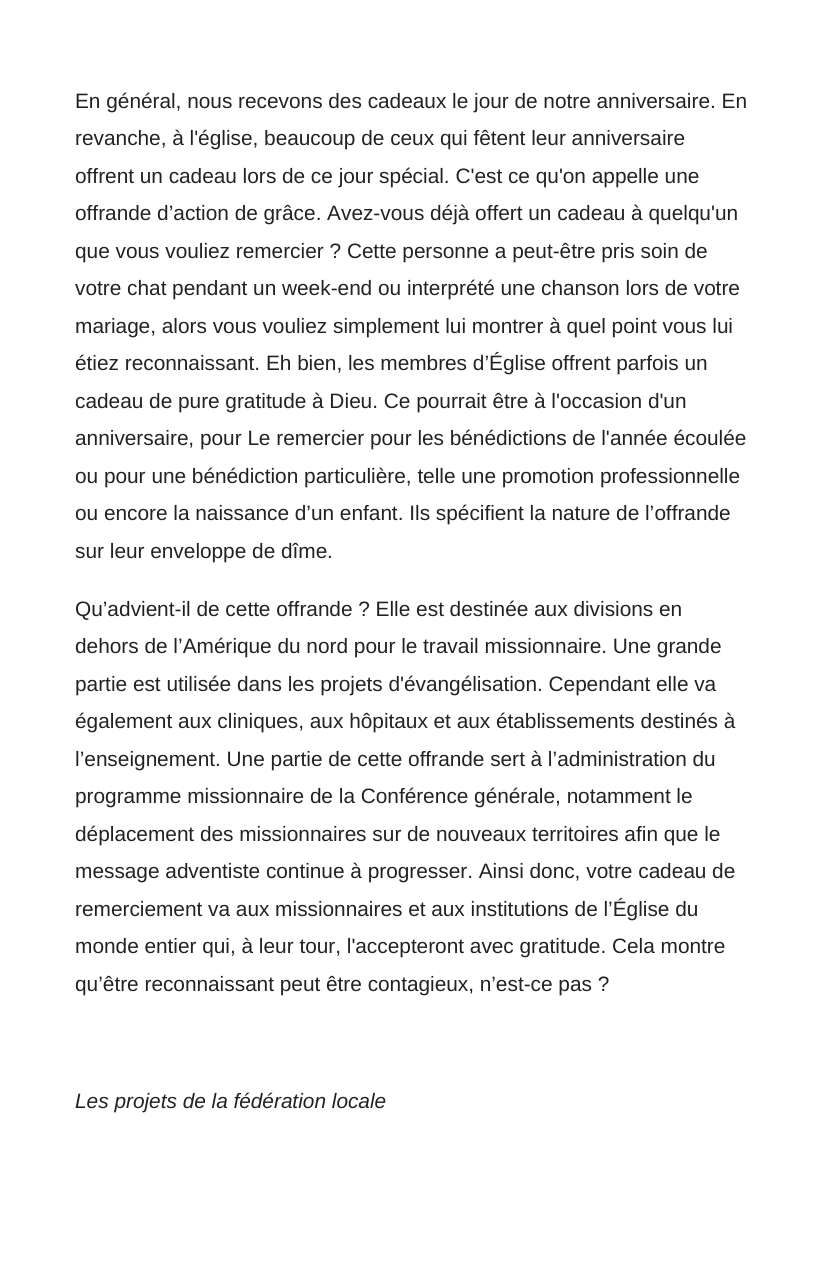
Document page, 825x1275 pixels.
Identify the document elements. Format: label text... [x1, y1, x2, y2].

text Les projets de la fédération locale [75, 1075, 750, 1112]
text Qu’advient-il de cette offrande ? Elle est destinée aux divisions en dehors de l’Amérique du nord pour le travail missionnaire. Une grande partie est utilisée dans les projets d'évangélisation. Cependant elle va également aux cliniques, aux hôpitaux et aux établissements destinés à l’enseignement. Une partie de cette offrande sert à l’administration du programme missionnaire de la Conférence générale, notamment le déplacement des missionnaires sur de nouveaux territoires afin que le message adventiste continue à progresser. Ainsi donc, votre cadeau de remerciement va aux missionnaires et aux institutions de l’Église du monde entier qui, à leur tour, l'accepteront avec gratitude. Cela montre qu’être reconnaissant peut être contagieux, n’est-ce pas ? [75, 583, 750, 996]
text En général, nous recevons des cadeaux le jour de notre anniversaire. En revanche, à l'église, beaucoup de ceux qui fêtent leur anniversaire offrent un cadeau lors de ce jour spécial. C'est ce qu'on appelle une offrande d’action de grâce. Avez-vous déjà offert un cadeau à quelqu'un que vous vouliez remercier ? Cette personne a peut-être pris soin de votre chat pendant un week-end ou interprété une chanson lors de votre mariage, alors vous vouliez simplement lui montrer à quel point vous lui étiez reconnaissant. Eh bien, les membres d’Église offrent parfois un cadeau de pure gratitude à Dieu. Ce pourrait être à l'occasion d'un anniversaire, pour Le remercier pour les bénédictions de l'année écoulée ou pour une bénédiction particulière, telle une promotion professionnelle ou encore la naissance d’un enfant. Ils spécifient la nature de l’offrande sur leur enveloppe de dîme. [75, 75, 750, 562]
